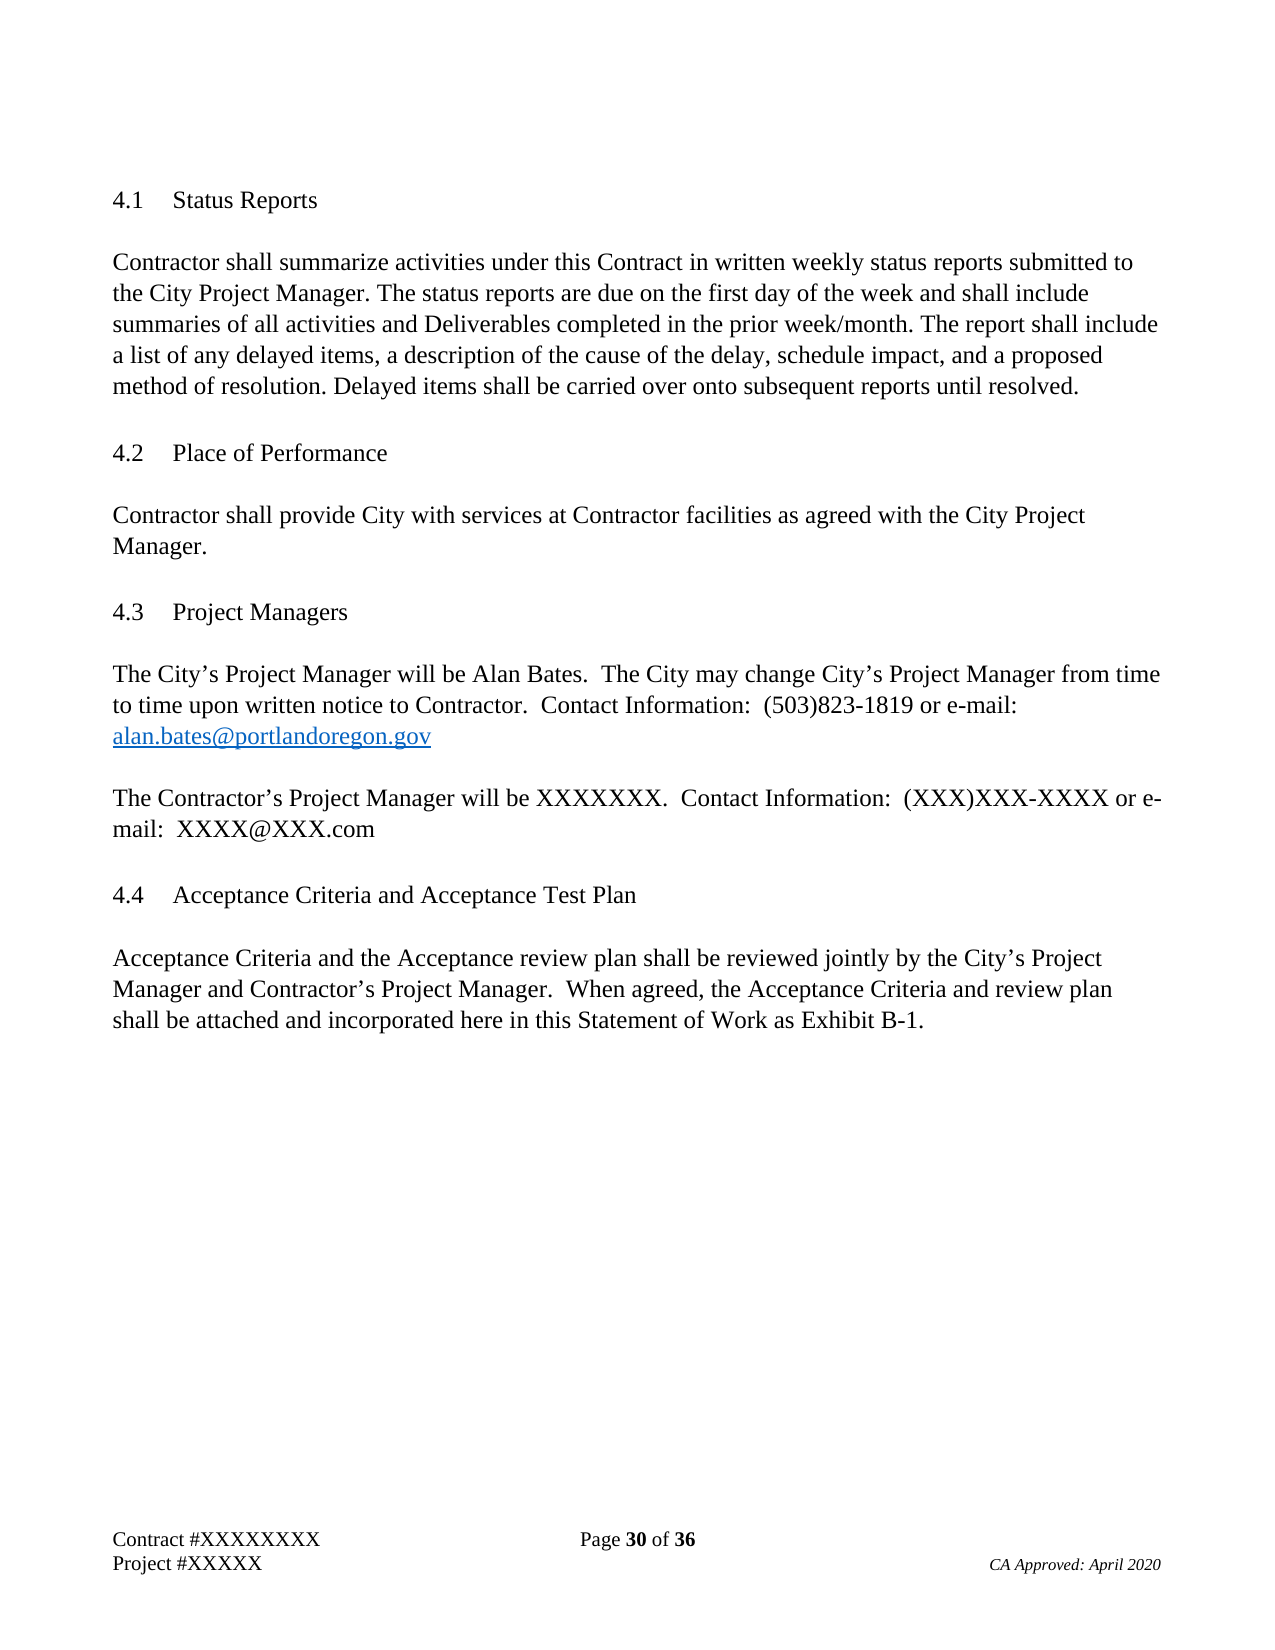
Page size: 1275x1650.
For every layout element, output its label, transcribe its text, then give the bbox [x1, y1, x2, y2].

subtitle Place of Performance [112, 438, 1162, 466]
text The Contractor’s Project Manager will be XXXXXXX. Contact Information: (XXX)XXX-XXXX or e-mail: XXXX@XXX.com [112, 783, 1162, 843]
subtitle Acceptance Criteria and Acceptance Test Plan [112, 881, 1162, 909]
text Contractor shall summarize activities under this Contract in written weekly status reports submitted to the City Project Manager. The status reports are due on the first day of the week and shall include summaries of all activities and Deliverables completed in the prior week/month. The report shall include a list of any delayed items, a description of the cause of the delay, schedule impact, and a proposed method of resolution. Delayed items shall be carried over onto subsequent reports until resolved. [112, 247, 1162, 400]
text Contractor shall provide City with services at Contractor facilities as agreed with the City Project Manager. [112, 500, 1162, 559]
subtitle Status Reports [112, 185, 1162, 214]
subtitle Project Managers [112, 597, 1162, 626]
text The City’s Project Manager will be Alan Bates. The City may change City’s Project Manager from time to time upon written notice to Contractor. Contact Information: (503)823-1819 or e-mail: alan.bates@portlandoregon.gov [112, 659, 1162, 750]
text Acceptance Criteria and the Acceptance review plan shall be reviewed jointly by the City’s Project Manager and Contractor’s Project Manager. When agreed, the Acceptance Criteria and review plan shall be attached and incorporated here in this Statement of Work as Exhibit B-1. [112, 943, 1162, 1033]
